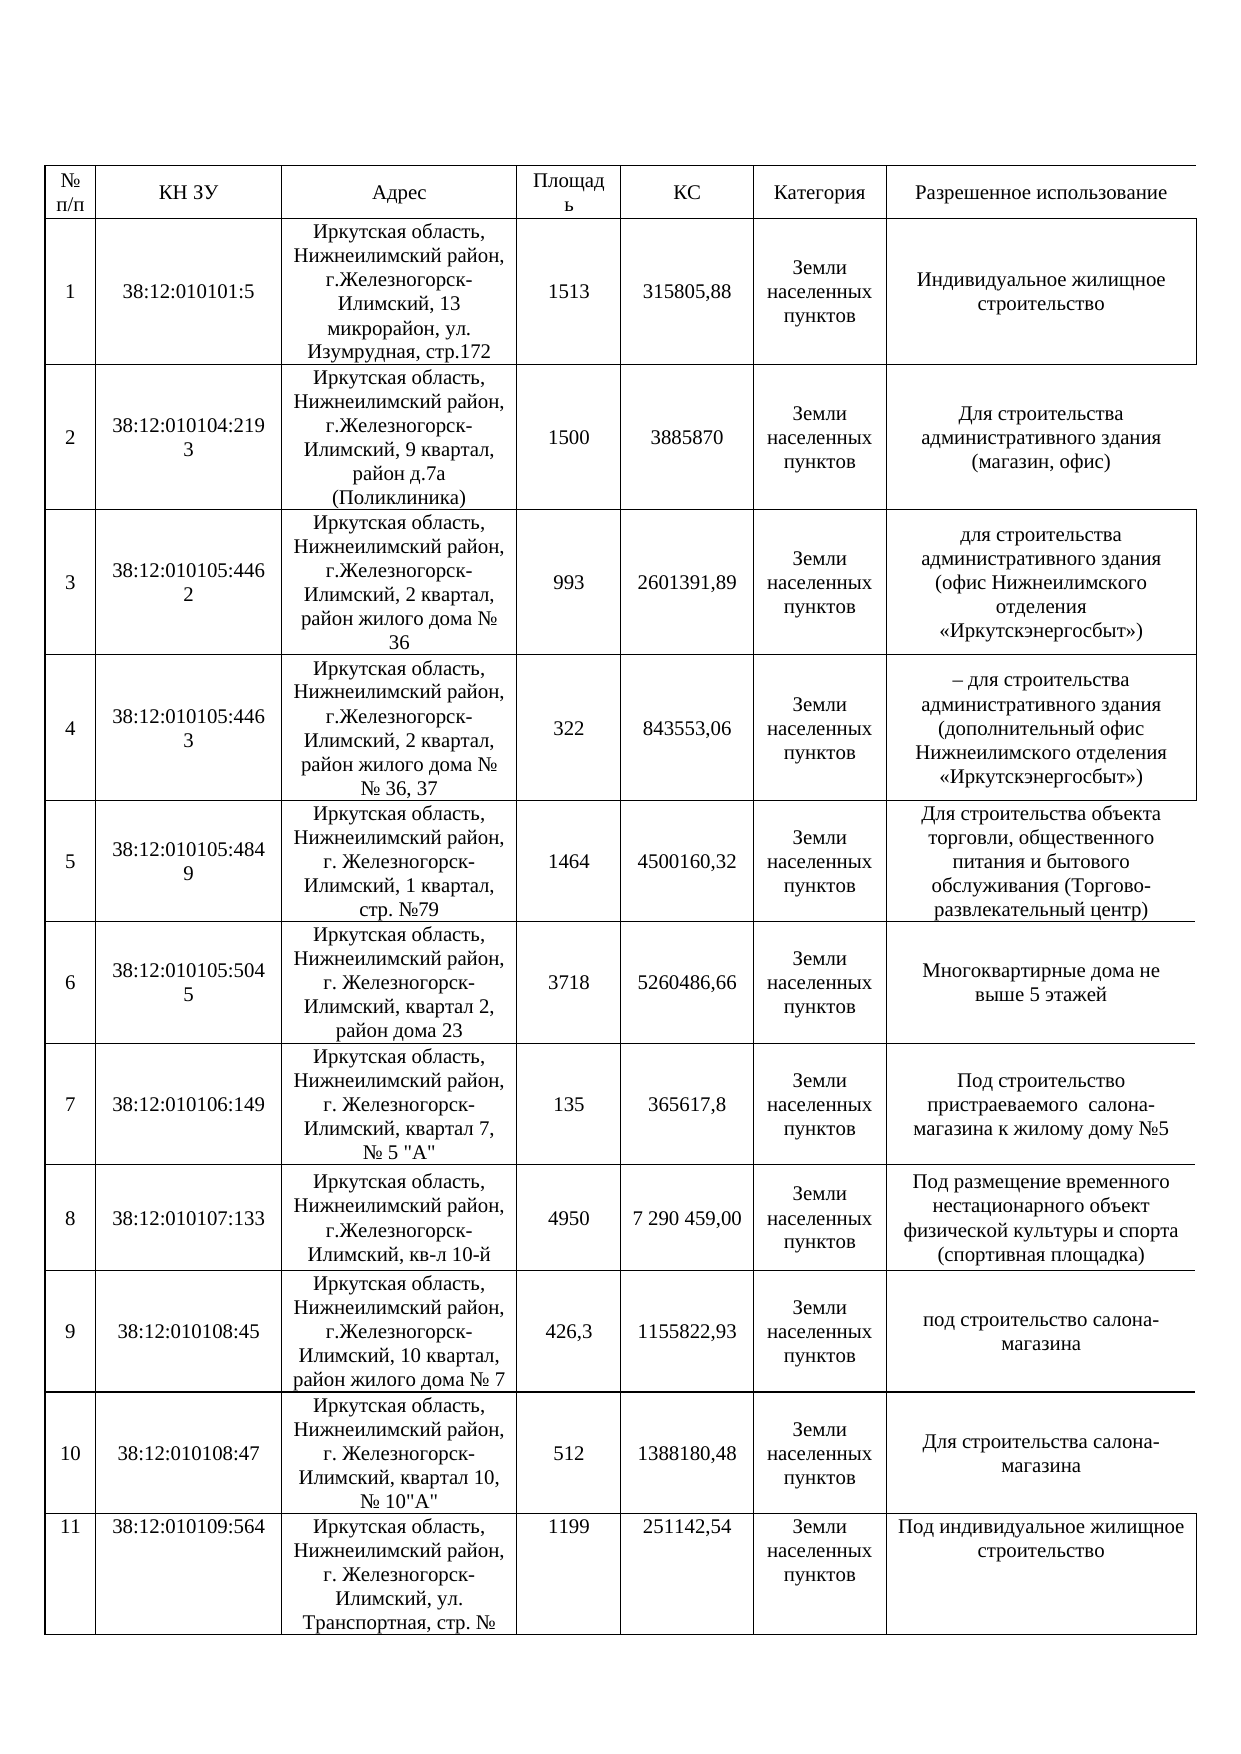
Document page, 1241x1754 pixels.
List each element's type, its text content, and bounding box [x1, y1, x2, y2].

table_cell Многоквартирные дома не выше 5 этажей [887, 921, 1196, 1042]
table_cell 1464 [517, 801, 620, 921]
table_cell Иркутская область, Нижнеилимский район, г.Железногорск-Илимский, 13 микрорайон, ул. Изумрудная, стр.172 [282, 219, 516, 363]
table_cell 38:12:010101:5 [96, 219, 281, 363]
table_cell Земли населенных пунктов [754, 1393, 886, 1513]
table_cell Для строительства административного здания (магазин, офис) [887, 365, 1196, 509]
table_cell Земли населенных пунктов [754, 1044, 886, 1164]
table_cell 38:12:010104:2193 [96, 365, 281, 509]
table_cell Иркутская область, Нижнеилимский район, г.Железногорск-Илимский, 2 квартал, район жилого дома №№ 36, 37 [282, 655, 516, 800]
table_cell Иркутская область, Нижнеилимский район, г. Железногорск-Илимский, квартал 7, № 5 "А" [282, 1044, 516, 1164]
table_cell 6 [46, 922, 95, 1042]
table_cell 1500 [517, 365, 620, 509]
table_header Категория [754, 166, 886, 218]
table_cell 7 [46, 1044, 95, 1164]
table_cell 38:12:010109:564 [96, 1514, 281, 1634]
table_cell 1513 [517, 219, 620, 363]
table_cell 38:12:010105:4849 [96, 801, 281, 921]
table_cell Для строительства объекта торговли, общественного питания и бытового обслуживания (Торгово-развлекательный центр) [887, 801, 1196, 921]
table_cell 11 [46, 1514, 95, 1634]
table_cell Земли населенных пунктов [754, 510, 886, 654]
table_cell 3718 [517, 922, 620, 1042]
table_cell Иркутская область, Нижнеилимский район, г.Железногорск-Илимский, кв-л 10-й [282, 1165, 516, 1270]
table_cell Иркутская область, Нижнеилимский район, г.Железногорск-Илимский, 2 квартал, район жилого дома № 36 [282, 510, 516, 654]
table_cell 843553,06 [621, 655, 753, 800]
table_cell 4 [46, 655, 95, 800]
table_cell Иркутская область, Нижнеилимский район, г. Железногорск-Илимский, квартал 10, № 10"А" [282, 1393, 516, 1513]
table_cell 1388180,48 [621, 1393, 753, 1513]
table_cell 3885870 [621, 365, 753, 509]
table_cell Иркутская область, Нижнеилимский район, г.Железногорск-Илимский, 10 квартал, район жилого дома № 7 [282, 1271, 516, 1391]
table_cell Под размещение временного нестационарного объект физической культуры и спорта (спортивная площадка) [887, 1164, 1196, 1270]
table_cell 2601391,89 [621, 510, 753, 654]
table_cell Под строительство пристраеваемого салона-магазина к жилому дому №5 [887, 1043, 1196, 1164]
table_cell Земли населенных пунктов [754, 1165, 886, 1270]
table_header Площадь [517, 166, 620, 218]
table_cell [754, 1514, 886, 1634]
table_cell Иркутская область, Нижнеилимский район, г. Железногорск-Илимский, 1 квартал, стр. №79 [282, 801, 516, 921]
table_cell – для строительства административного здания (дополнительный офис Нижнеилимского отделения «Иркутскэнергосбыт») [887, 655, 1196, 800]
table_cell 38:12:010107:133 [96, 1165, 281, 1270]
table_cell 426,3 [517, 1271, 620, 1391]
table_cell 512 [517, 1393, 620, 1513]
table_cell Земли населенных пунктов [754, 1271, 886, 1391]
table_cell 38:12:010108:45 [96, 1271, 281, 1391]
table_cell 135 [517, 1044, 620, 1164]
table_cell 1155822,93 [621, 1271, 753, 1391]
table_cell Индивидуальное жилищное строительство [887, 219, 1196, 363]
table_cell Земли населенных пунктов [754, 922, 886, 1042]
table_cell Иркутская область, Нижнеилимский район, г.Железногорск-Илимский, 9 квартал, район д.7а (Поликлиника) [282, 365, 516, 509]
table_cell для строительства административного здания (офис Нижнеилимского отделения «Иркутскэнергосбыт») [887, 510, 1196, 654]
table_cell 1199 [517, 1514, 620, 1634]
table_cell 4950 [517, 1165, 620, 1270]
table_header Разрешенное использование [887, 166, 1196, 218]
table_cell 365617,8 [621, 1044, 753, 1164]
table_cell 9 [46, 1271, 95, 1391]
table_header Адрес [282, 166, 516, 218]
table_cell Земли населенных пунктов [754, 801, 886, 921]
table_cell 251142,54 [621, 1514, 753, 1634]
table_cell 315805,88 [621, 219, 753, 363]
table_cell Земли населенных пунктов [754, 365, 886, 509]
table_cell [887, 1514, 1196, 1634]
table_cell Для строительства салона-магазина [887, 1391, 1196, 1513]
table_cell Иркутская область, Нижнеилимский район, г. Железногорск-Илимский, квартал 2, район дома 23 [282, 922, 516, 1042]
table_cell 993 [517, 510, 620, 654]
table_header № п/п [46, 166, 95, 218]
table_cell под строительство салона-магазина [887, 1270, 1196, 1391]
table_header КС [621, 166, 753, 218]
table_cell 38:12:010105:4462 [96, 510, 281, 654]
table_cell 5 [46, 801, 95, 921]
table_cell 5260486,66 [621, 922, 753, 1042]
table_cell 8 [46, 1165, 95, 1270]
table_cell Земли населенных пунктов [754, 655, 886, 800]
table_header КН ЗУ [96, 166, 281, 218]
table_cell 3 [46, 510, 95, 654]
table_cell 10 [46, 1393, 95, 1513]
table_cell 38:12:010105:4463 [96, 655, 281, 800]
table_cell 2 [46, 365, 95, 509]
table_cell 7 290 459,00 [621, 1165, 753, 1270]
table_cell 322 [517, 655, 620, 800]
table_cell 38:12:010105:5045 [96, 922, 281, 1042]
table_cell Земли населенных пунктов [754, 219, 886, 363]
table_cell 4500160,32 [621, 801, 753, 921]
table_cell 38:12:010108:47 [96, 1393, 281, 1513]
table_cell 38:12:010106:149 [96, 1044, 281, 1164]
table_cell 1 [46, 219, 95, 363]
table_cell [282, 1514, 516, 1634]
